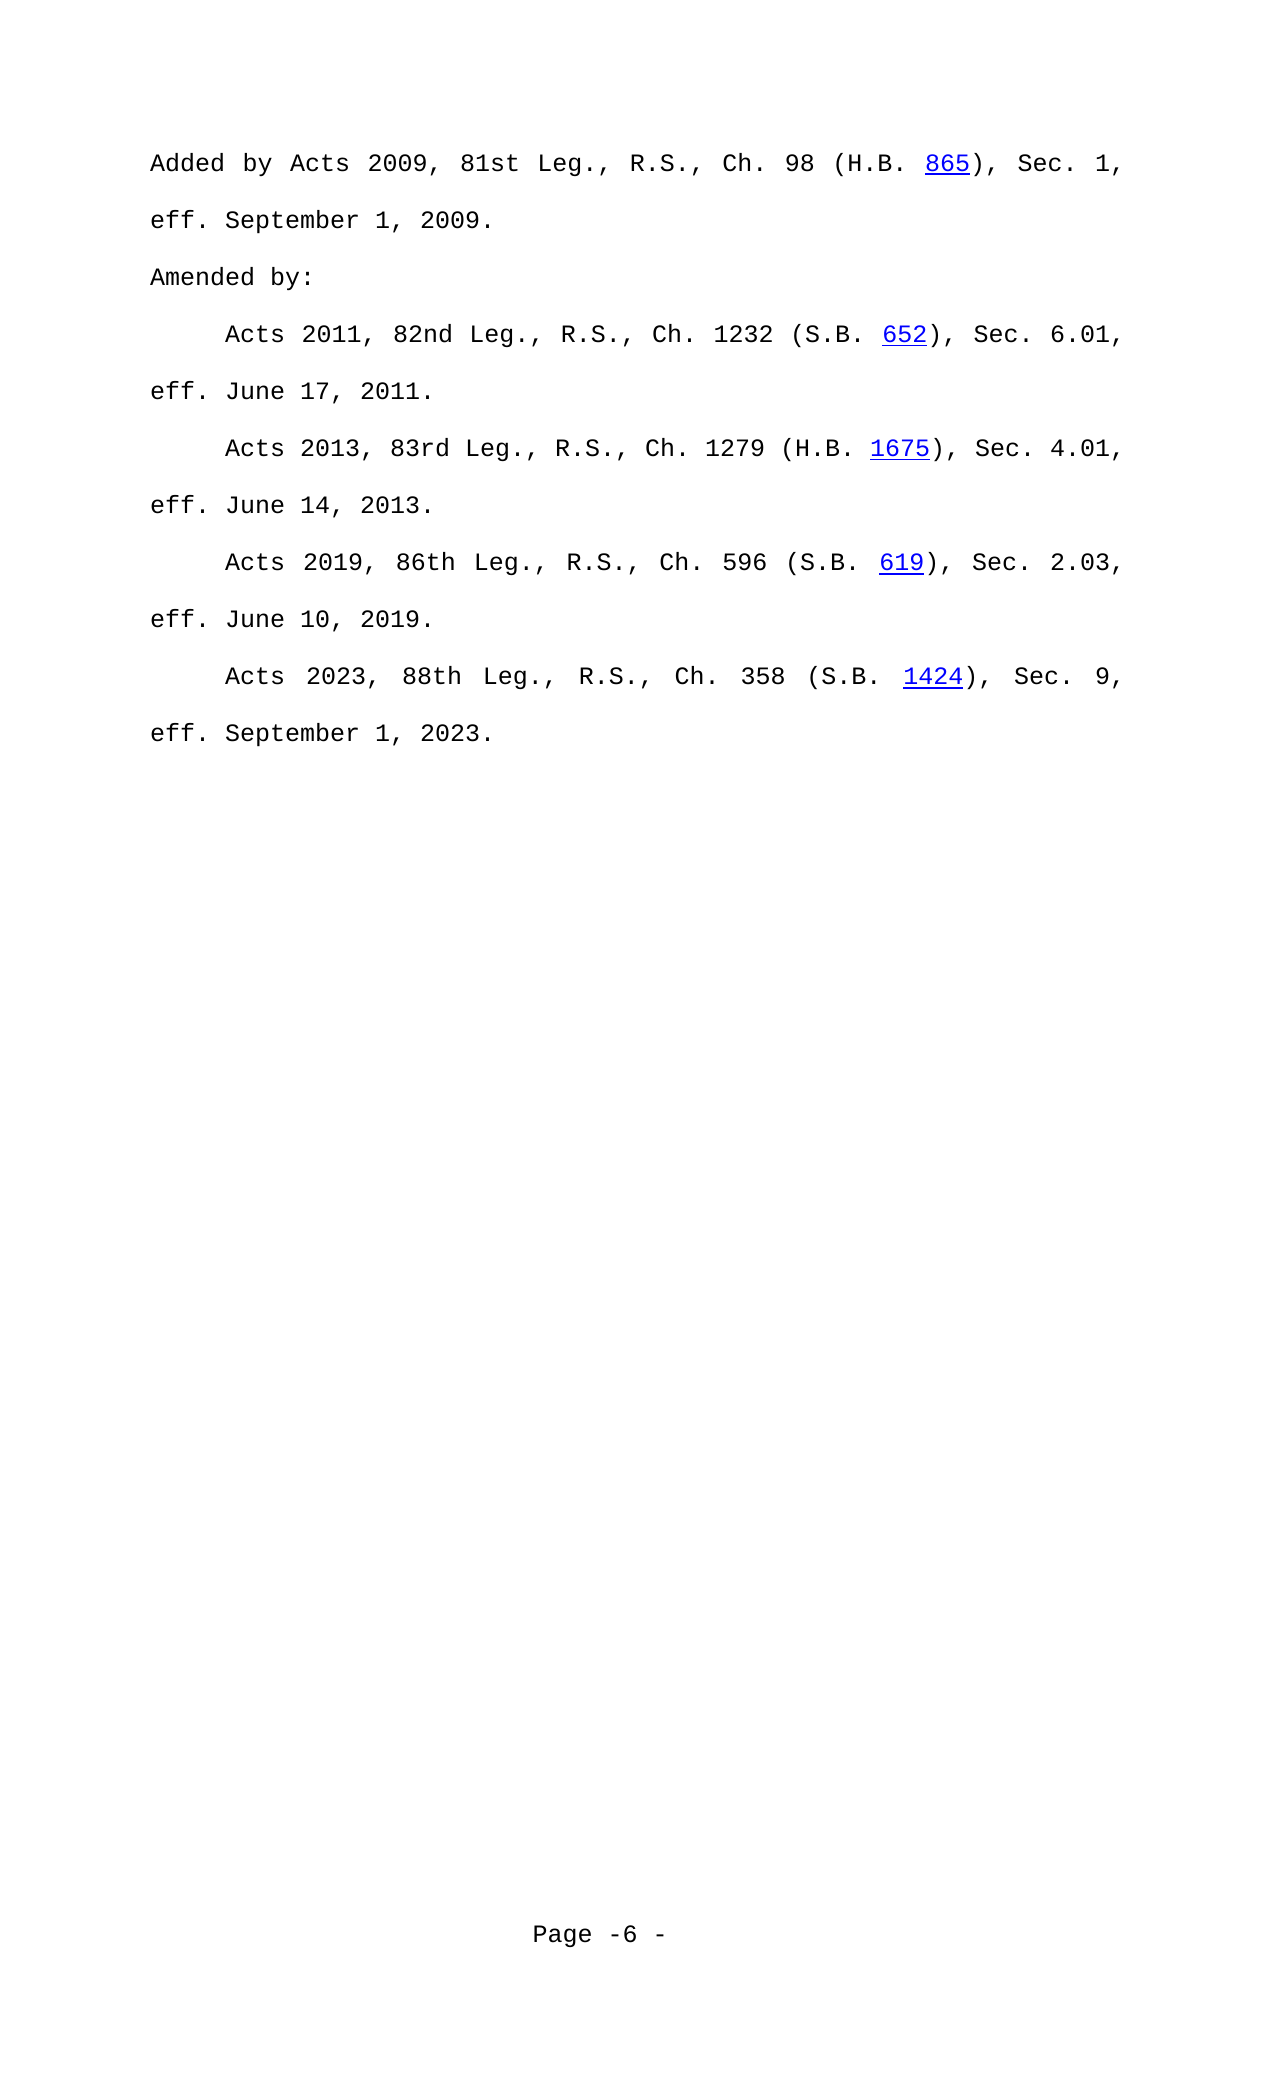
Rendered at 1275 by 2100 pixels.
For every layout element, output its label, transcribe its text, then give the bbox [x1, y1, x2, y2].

text Added by Acts 2009, 81st Leg., R.S., Ch. 98 (H.B. 865), Sec. 1, eff. September 1, 2009. [150, 150, 1125, 236]
text Acts 2019, 86th Leg., R.S., Ch. 596 (S.B. 619), Sec. 2.03, eff. June 10, 2019. [150, 549, 1125, 635]
text Amended by: [150, 264, 1125, 293]
text Acts 2011, 82nd Leg., R.S., Ch. 1232 (S.B. 652), Sec. 6.01, eff. June 17, 2011. [150, 321, 1125, 407]
text Acts 2013, 83rd Leg., R.S., Ch. 1279 (H.B. 1675), Sec. 4.01, eff. June 14, 2013. [150, 435, 1125, 521]
text Acts 2023, 88th Leg., R.S., Ch. 358 (S.B. 1424), Sec. 9, eff. September 1, 2023. [150, 664, 1125, 749]
